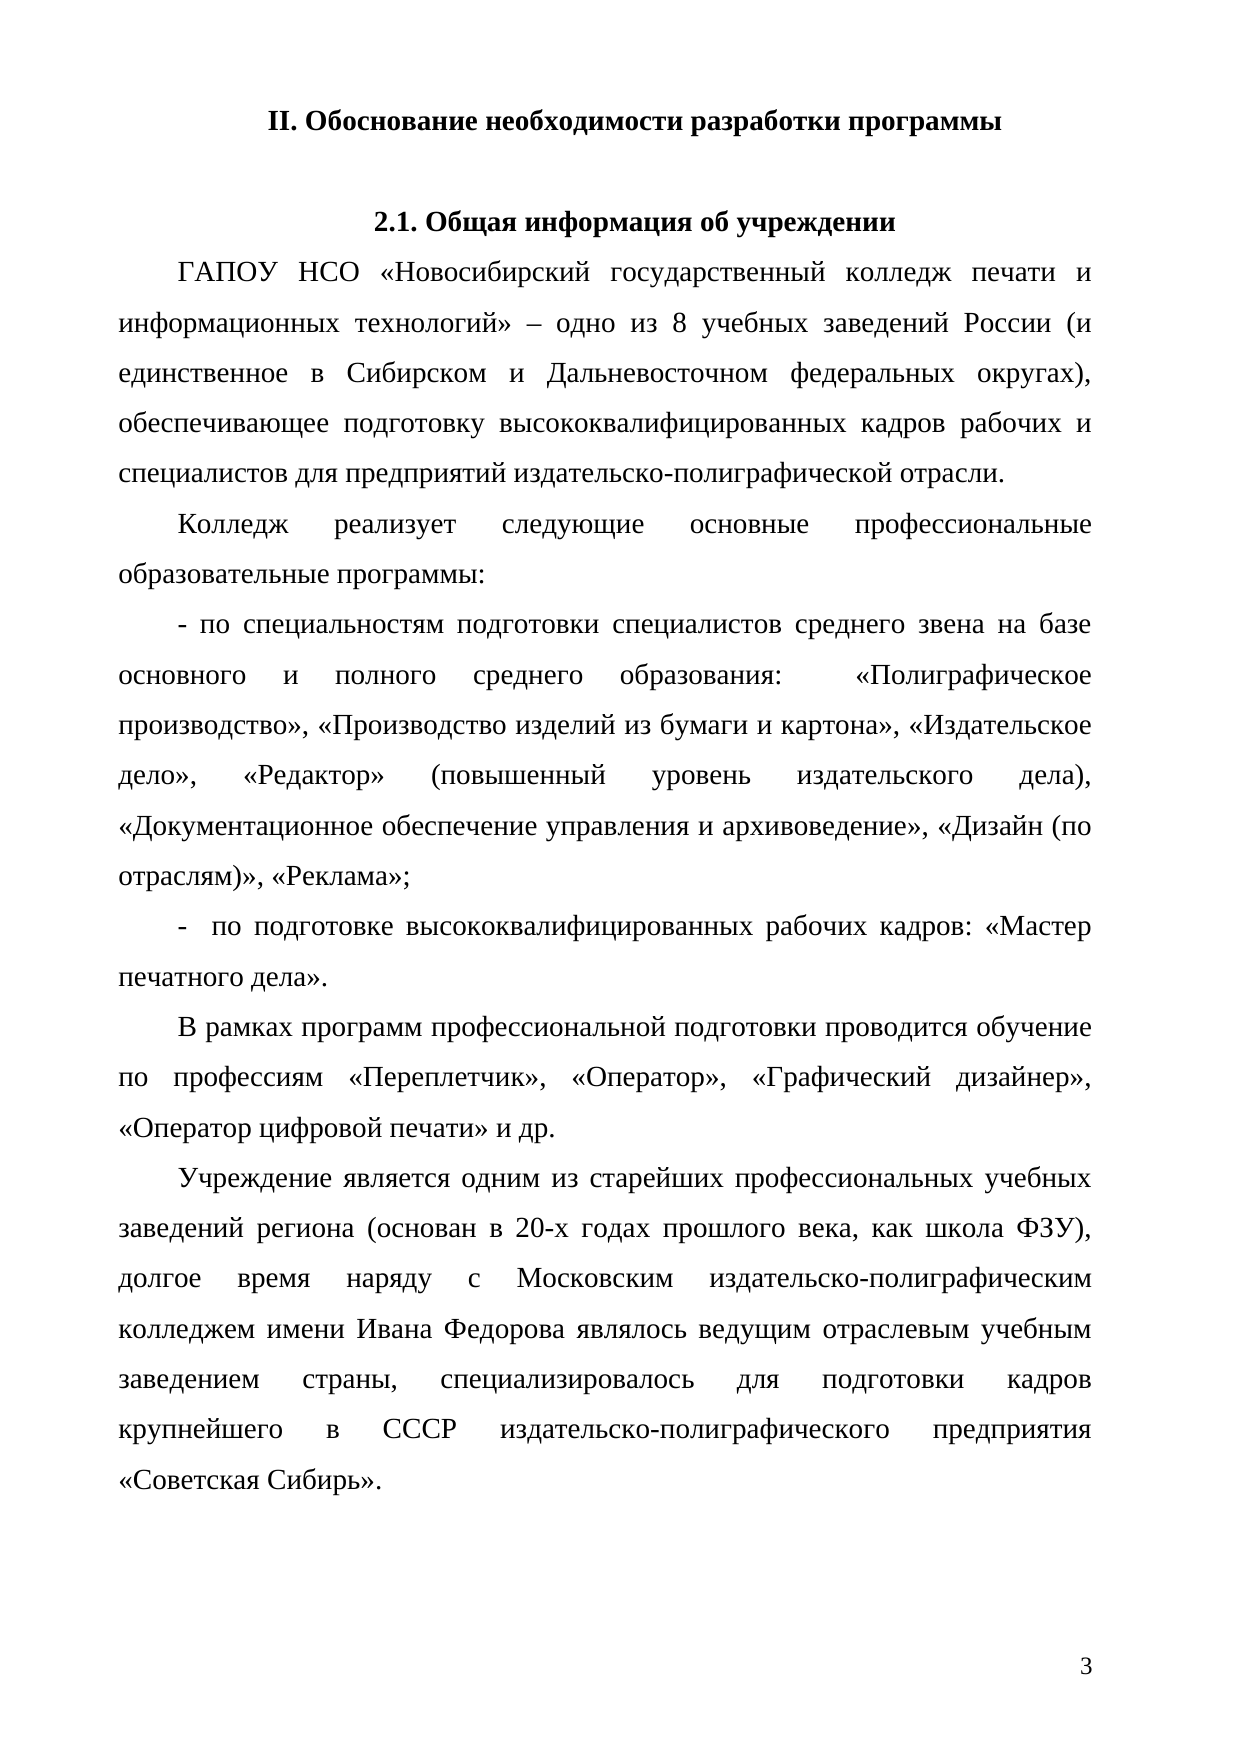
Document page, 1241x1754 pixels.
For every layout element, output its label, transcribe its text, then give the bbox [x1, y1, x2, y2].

text Учреждение является одним из старейших профессиональных учебных заведений региона (основан в 20-х годах прошлого века, как школа ФЗУ), долгое время наряду с Московским издательско-полиграфическим колледжем имени Ивана Федорова являлось ведущим отраслевым учебным заведением страны, специализировалось для подготовки кадров крупнейшего в СССР издательско-полиграфического предприятия «Советская Сибирь». [118, 1160, 1092, 1495]
text В рамках программ профессиональной подготовки проводится обучение по профессиям «Переплетчик», «Оператор», «Графический дизайнер», «Оператор цифровой печати» и др. [118, 1009, 1092, 1143]
text ГАПОУ НСО «Новосибирский государственный колледж печати и информационных технологий» – одно из 8 учебных заведений России (и единственное в Сибирском и Дальневосточном федеральных округах), обеспечивающее подготовку высококвалифицированных кадров рабочих и специалистов для предприятий издательско-полиграфической отрасли. [118, 254, 1092, 489]
text - по специальностям подготовки специалистов среднего звена на базе основного и полного среднего образования: «Полиграфическое производство», «Производство изделий из бумаги и картона», «Издательское дело», «Редактор» (повышенный уровень издательского дела), «Документационное обеспечение управления и архивоведение», «Дизайн (по отраслям)», «Реклама»; [118, 607, 1092, 892]
text II. Обоснование необходимости разработки программы [118, 103, 1092, 137]
text 2.1. Общая информация об учреждении [118, 204, 1092, 238]
text Колледж реализует следующие основные профессиональные образовательные программы: [118, 506, 1092, 590]
text - по подготовке высококвалифицированных рабочих кадров: «Мастер печатного дела». [118, 908, 1092, 992]
